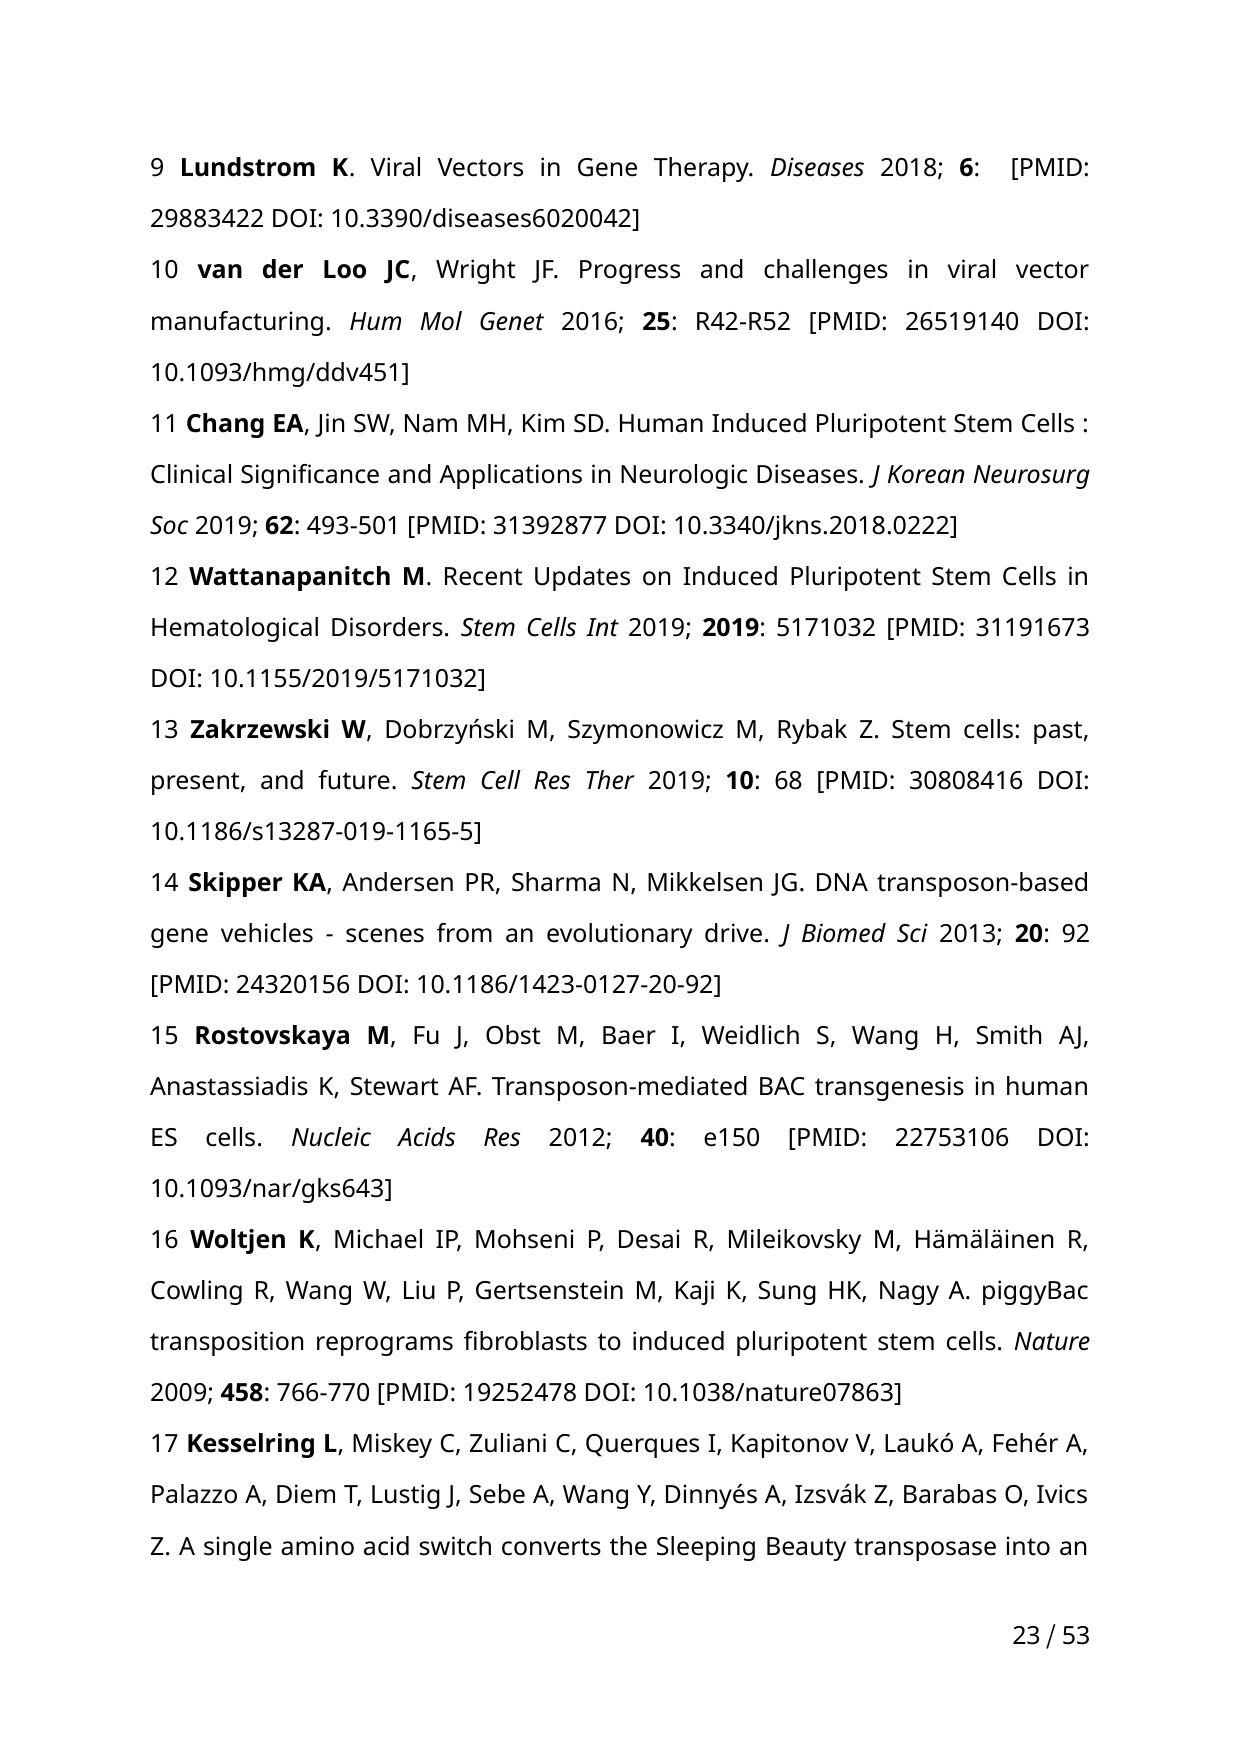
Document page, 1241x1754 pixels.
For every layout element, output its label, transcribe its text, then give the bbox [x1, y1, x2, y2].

text 9 Lundstrom K. Viral Vectors in Gene Therapy. Diseases 2018; 6: [PMID: 29883422 DOI: 10.3390/diseases6020042] [150, 150, 1090, 235]
text 15 Rostovskaya M, Fu J, Obst M, Baer I, Weidlich S, Wang H, Smith AJ, Anastassiadis K, Stewart AF. Transposon-mediated BAC transgenesis in human ES cells. Nucleic Acids Res 2012; 40: e150 [PMID: 22753106 DOI: 10.1093/nar/gks643] [150, 1018, 1090, 1205]
text 10 van der Loo JC, Wright JF. Progress and challenges in viral vector manufacturing. Hum Mol Genet 2016; 25: R42-R52 [PMID: 26519140 DOI: 10.1093/hmg/ddv451] [150, 252, 1090, 388]
text 16 Woltjen K, Michael IP, Mohseni P, Desai R, Mileikovsky M, Hämäläinen R, Cowling R, Wang W, Liu P, Gertsenstein M, Kaji K, Sung HK, Nagy A. piggyBac transposition reprograms fibroblasts to induced pluripotent stem cells. Nature 2009; 458: 766-770 [PMID: 19252478 DOI: 10.1038/nature07863] [150, 1222, 1090, 1409]
text 12 Wattanapanitch M. Recent Updates on Induced Pluripotent Stem Cells in Hematological Disorders. Stem Cells Int 2019; 2019: 5171032 [PMID: 31191673 DOI: 10.1155/2019/5171032] [150, 558, 1090, 694]
text 11 Chang EA, Jin SW, Nam MH, Kim SD. Human Induced Pluripotent Stem Cells : Clinical Significance and Applications in Neurologic Diseases. J Korean Neurosurg Soc 2019; 62: 493-501 [PMID: 31392877 DOI: 10.3340/jkns.2018.0222] [150, 405, 1090, 541]
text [150, 1426, 1090, 1562]
text 13 Zakrzewski W, Dobrzyński M, Szymonowicz M, Rybak Z. Stem cells: past, present, and future. Stem Cell Res Ther 2019; 10: 68 [PMID: 30808416 DOI: 10.1186/s13287-019-1165-5] [150, 711, 1090, 848]
text 14 Skipper KA, Andersen PR, Sharma N, Mikkelsen JG. DNA transposon-based gene vehicles - scenes from an evolutionary drive. J Biomed Sci 2013; 20: 92 [PMID: 24320156 DOI: 10.1186/1423-0127-20-92] [150, 864, 1090, 1001]
